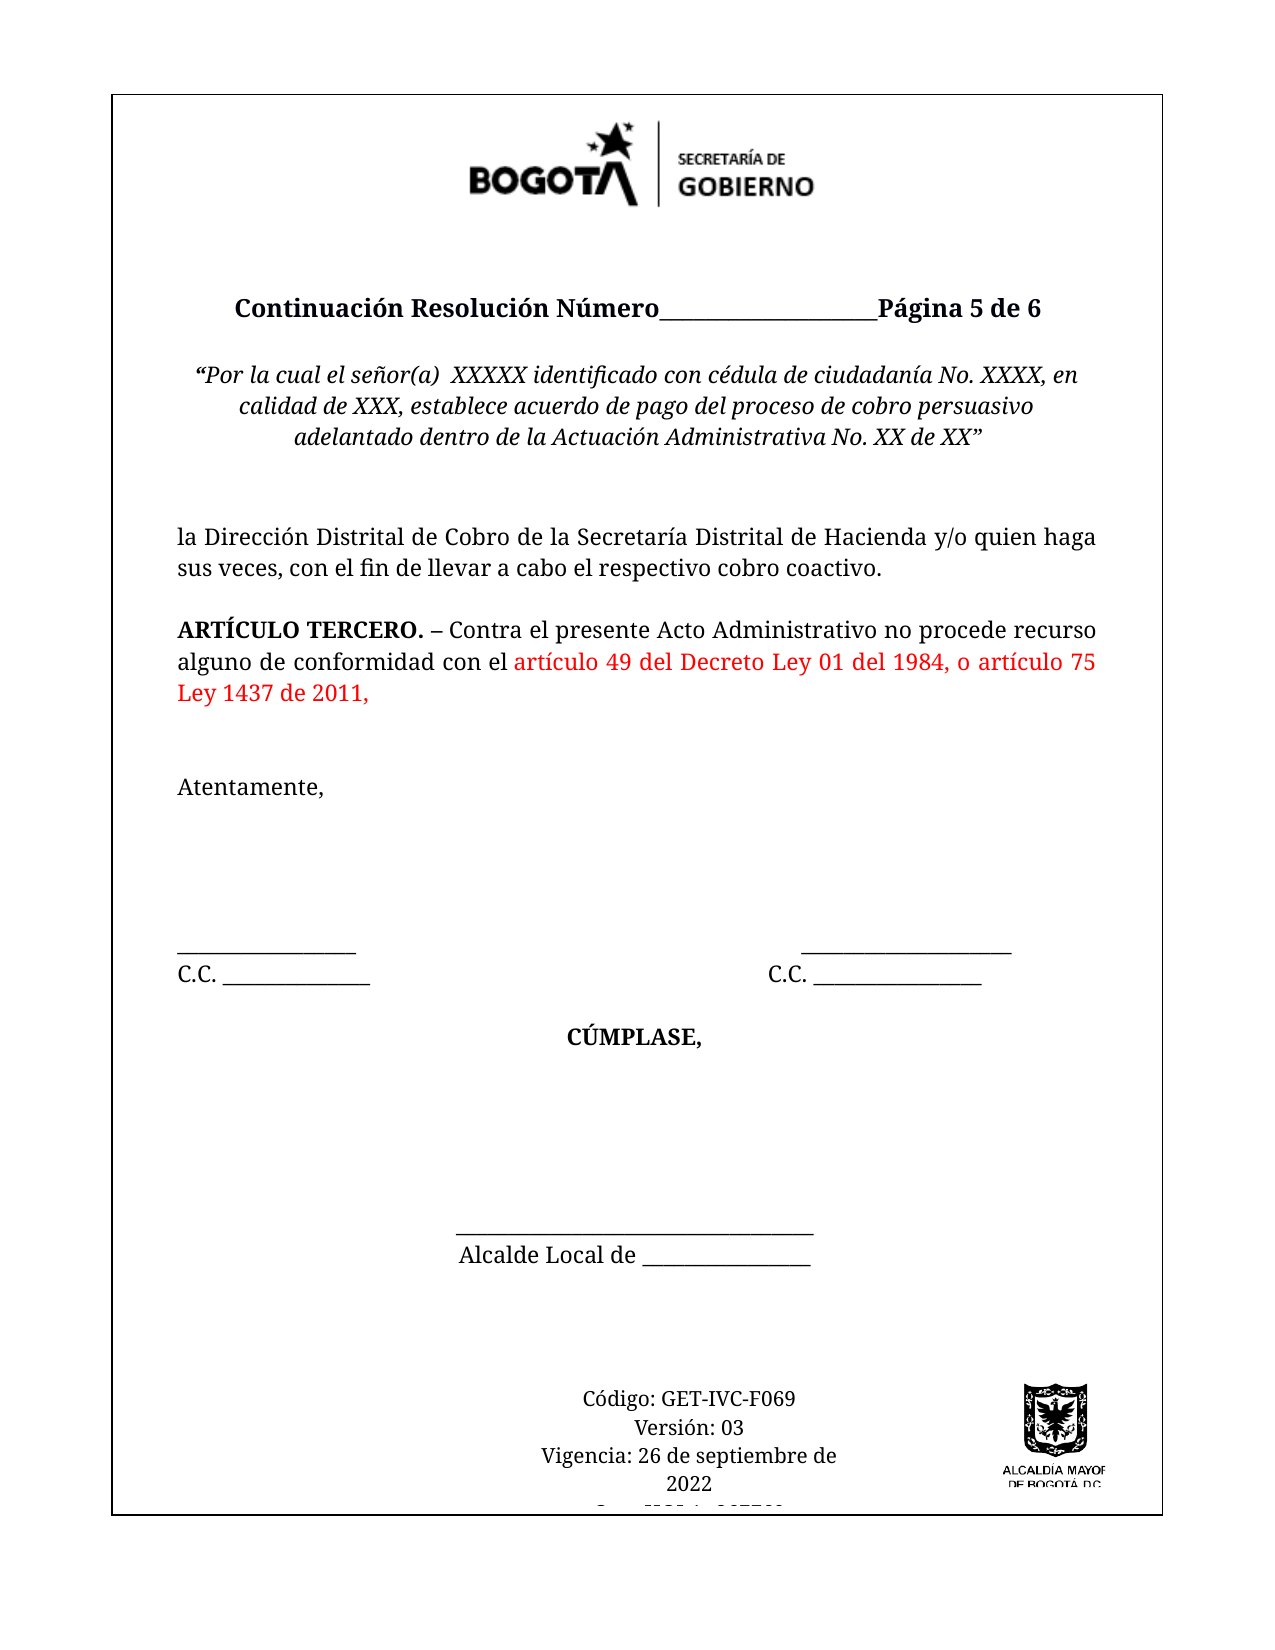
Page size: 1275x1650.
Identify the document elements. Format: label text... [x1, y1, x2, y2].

picture [439, 96, 831, 225]
text C.C. ______________ C.C. ________________ [177, 958, 1098, 989]
text __________________________________ [177, 1208, 1098, 1239]
text CÚMPLASE, [177, 1021, 1098, 1052]
text Alcalde Local de ________________ [177, 1239, 1098, 1271]
text ARTÍCULO TERCERO. – Contra el presente Acto Administrativo no procede recurso alguno de conformidad con el artículo 49 del Decreto Ley 01 del 1984, o artículo 75 Ley 1437 de 2011, [177, 614, 1098, 708]
text _________________ ____________________ [177, 927, 1098, 958]
picture [1002, 1383, 1106, 1486]
text Atentamente, [177, 771, 1098, 802]
text ARTÍCULO SEGUNDO. – Advertir, a los administrados que se deja constancia que el incumplimiento del presente acuerdo pondrá fin al mismo, sin que sea posible celebrar otro, iniciando de manera inmediata la remisión de las piezas procesales a la Dirección Distrital de Cobro de la Secretaría Distrital de Hacienda y/o quien haga sus veces, con el fin de llevar a cabo el respectivo cobro coactivo. [177, 521, 1098, 583]
